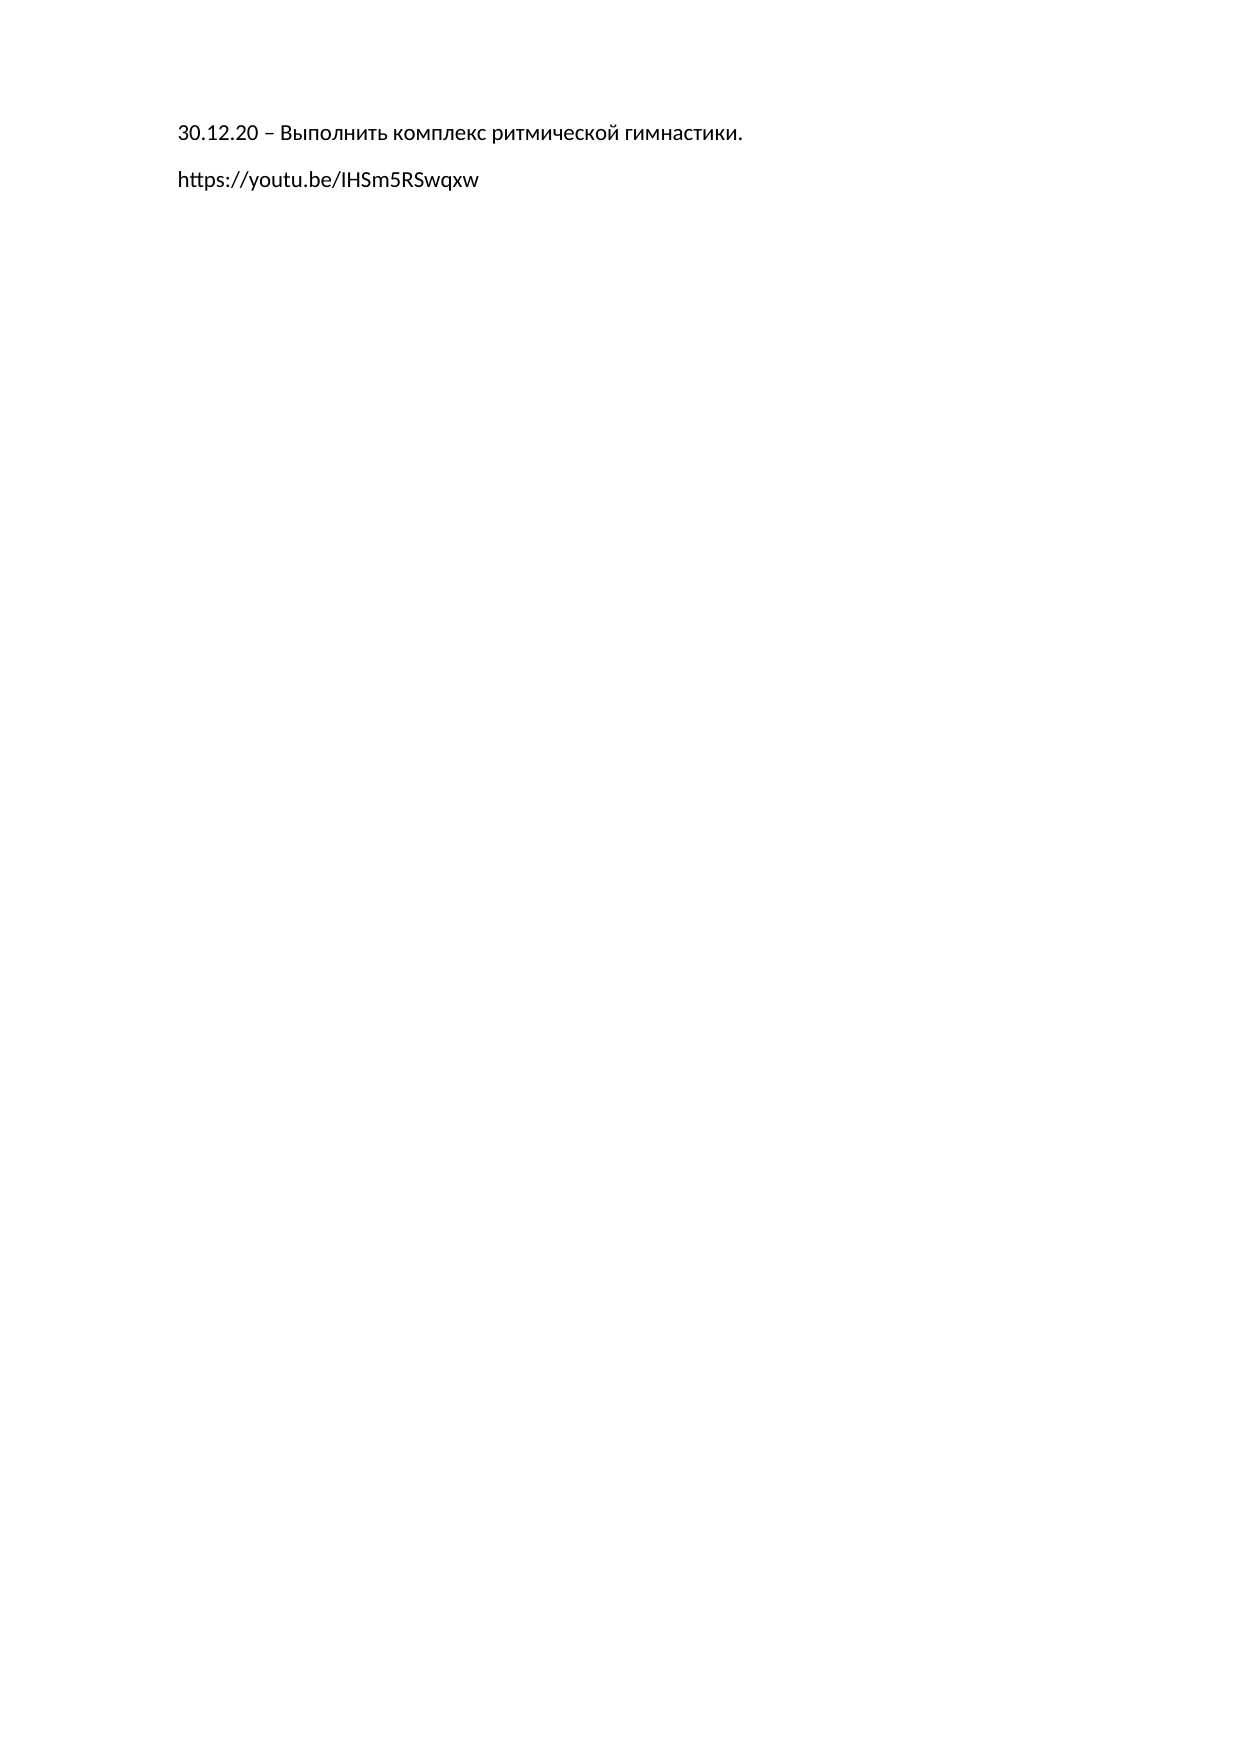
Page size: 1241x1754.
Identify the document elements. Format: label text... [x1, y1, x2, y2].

text https://youtu.be/IHSm5RSwqxw [177, 165, 1152, 193]
text 30.12.20 – Выполнить комплекс ритмической гимнастики. [177, 118, 1152, 146]
